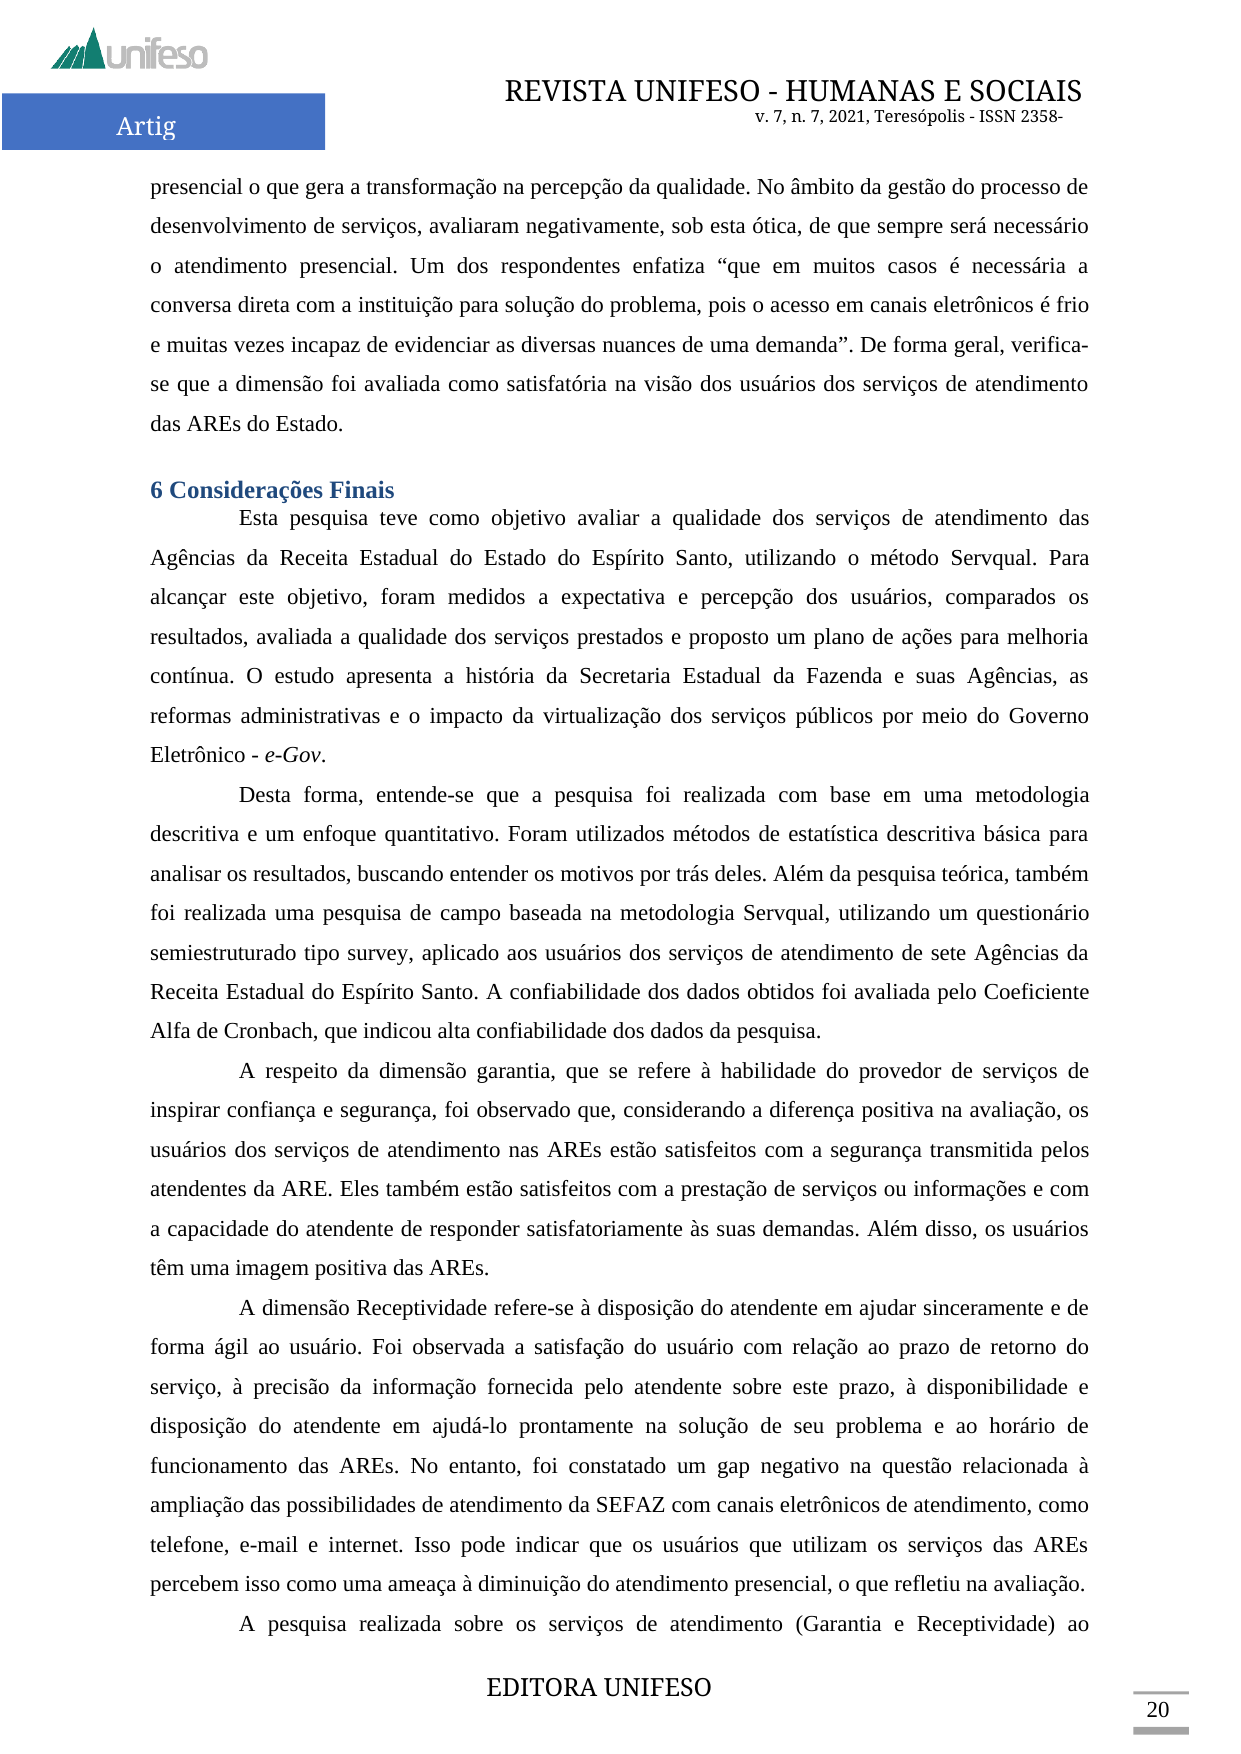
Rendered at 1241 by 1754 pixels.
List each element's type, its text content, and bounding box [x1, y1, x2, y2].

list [150, 173, 1091, 436]
text 6 Considerações Finais [150, 476, 1130, 504]
picture [50, 26, 208, 69]
text Esta pesquisa teve como objetivo avaliar a qualidade dos serviços de atendimento das Agências da Receita Estadual do Estado do Espírito Santo, utilizando o método Servqual. Para alcançar este objetivo, foram medidos a expectativa e percepção dos usuários, comparados os resultados, avaliada a qualidade dos serviços prestados e proposto um plano de ações para melhoria contínua. O estudo apresenta a história da Secretaria Estadual da Fazenda e suas Agências, as reformas administrativas e o impacto da virtualização dos serviços públicos por meio do Governo Eletrônico - e-Gov. [150, 504, 1091, 768]
text A dimensão Receptividade refere-se à disposição do atendente em ajudar sinceramente e de forma ágil ao usuário. Foi observada a satisfação do usuário com relação ao prazo de retorno do serviço, à precisão da informação fornecida pelo atendente sobre este prazo, à disponibilidade e disposição do atendente em ajudá-lo prontamente na solução de seu problema e ao horário de funcionamento das AREs. No entanto, foi constatado um gap negativo na questão relacionada à ampliação das possibilidades de atendimento da SEFAZ com canais eletrônicos de atendimento, como telefone, e-mail e internet. Isso pode indicar que os usuários que utilizam os serviços das AREs percebem isso como uma ameaça à diminuição do atendimento presencial, o que refletiu na avaliação. [150, 1294, 1091, 1597]
text A respeito da dimensão garantia, que se refere à habilidade do provedor de serviços de inspirar confiança e segurança, foi observado que, considerando a diferença positiva na avaliação, os usuários dos serviços de atendimento nas AREs estão satisfeitos com a segurança transmitida pelos atendentes da ARE. Eles também estão satisfeitos com a prestação de serviços ou informações e com a capacidade do atendente de responder satisfatoriamente às suas demandas. Além disso, os usuários têm uma imagem positiva das AREs. [150, 1057, 1091, 1281]
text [150, 1610, 1091, 1636]
text Desta forma, entende-se que a pesquisa foi realizada com base em uma metodologia descritiva e um enfoque quantitativo. Foram utilizados métodos de estatística descritiva básica para analisar os resultados, buscando entender os motivos por trás deles. Além da pesquisa teórica, também foi realizada uma pesquisa de campo baseada na metodologia Servqual, utilizando um questionário semiestruturado tipo survey, aplicado aos usuários dos serviços de atendimento de sete Agências da Receita Estadual do Espírito Santo. A confiabilidade dos dados obtidos foi avaliada pelo Coeficiente Alfa de Cronbach, que indicou alta confiabilidade dos dados da pesquisa. [150, 781, 1091, 1044]
